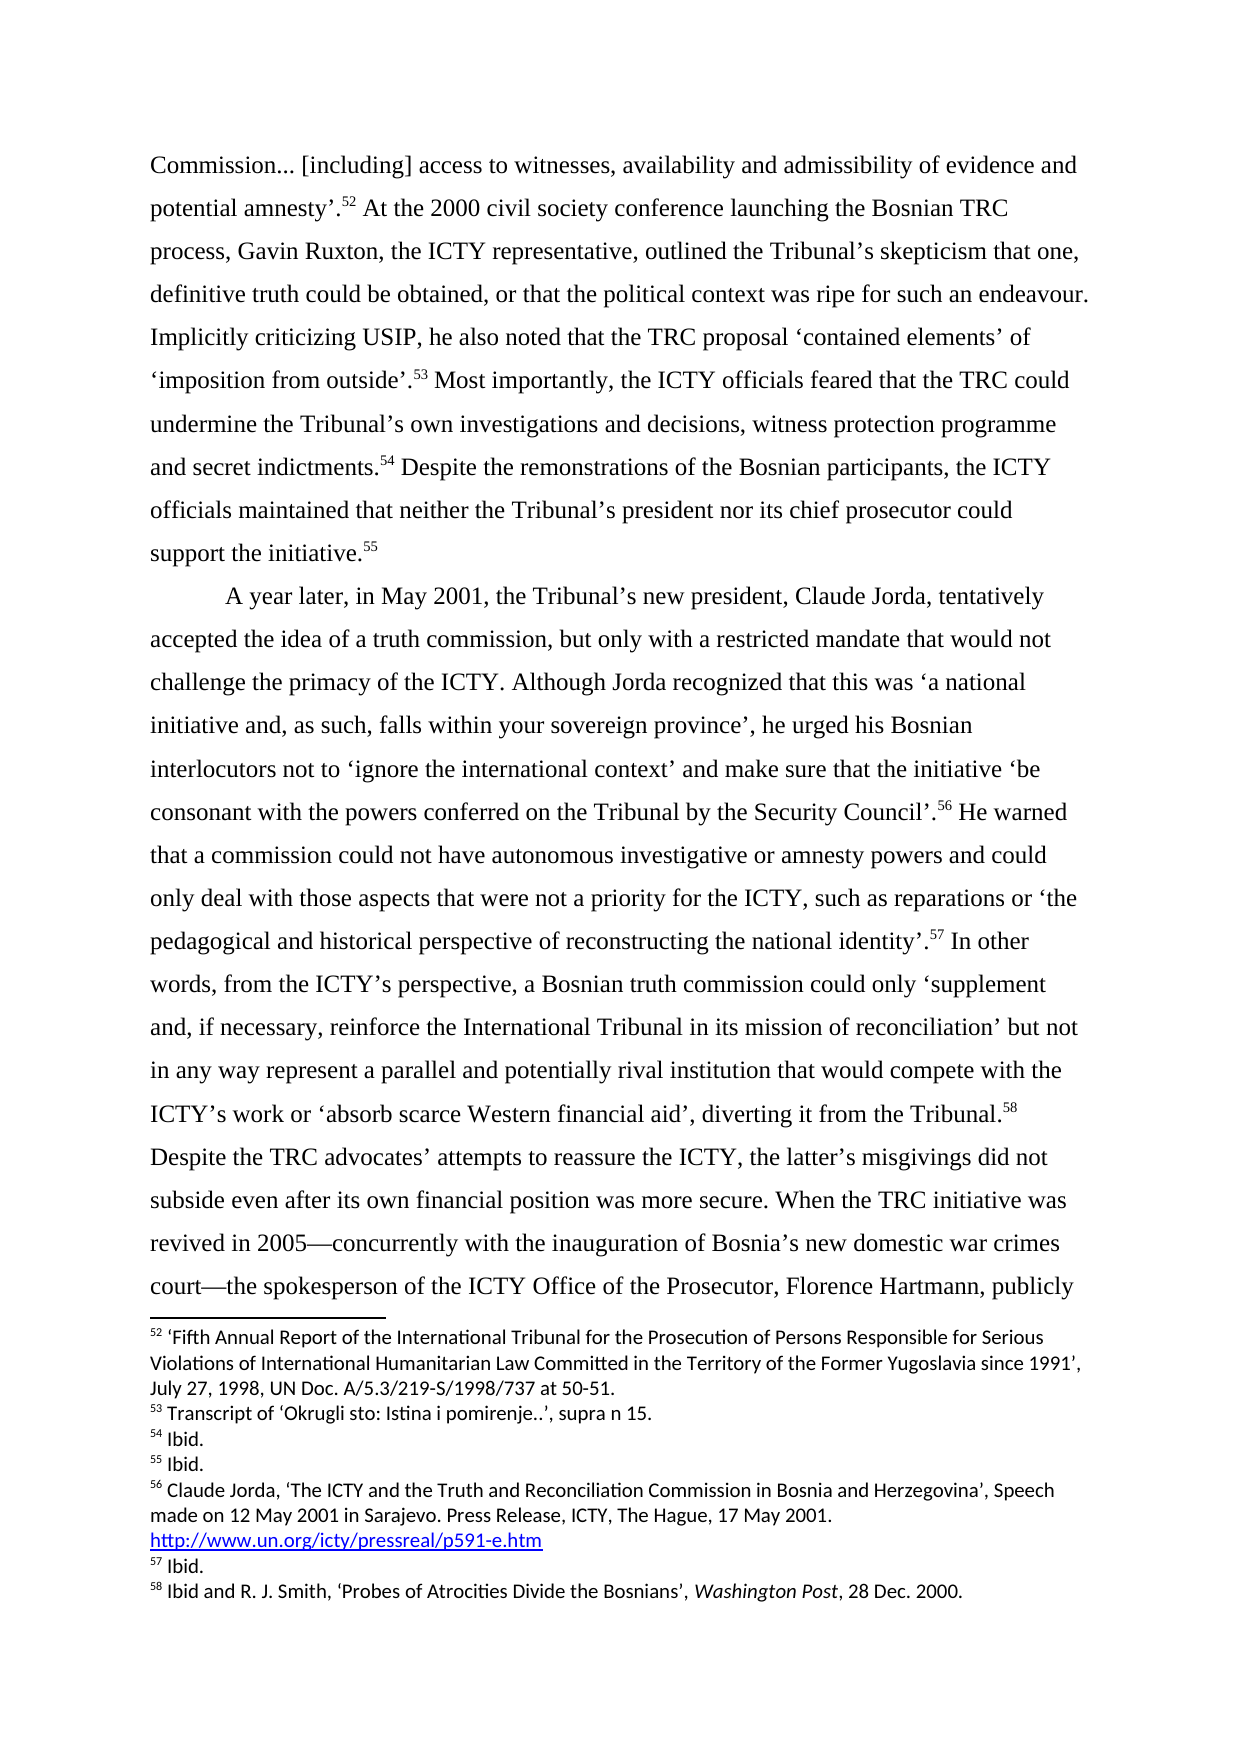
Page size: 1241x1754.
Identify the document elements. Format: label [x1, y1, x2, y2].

text [150, 150, 1090, 567]
text [150, 581, 1090, 1300]
